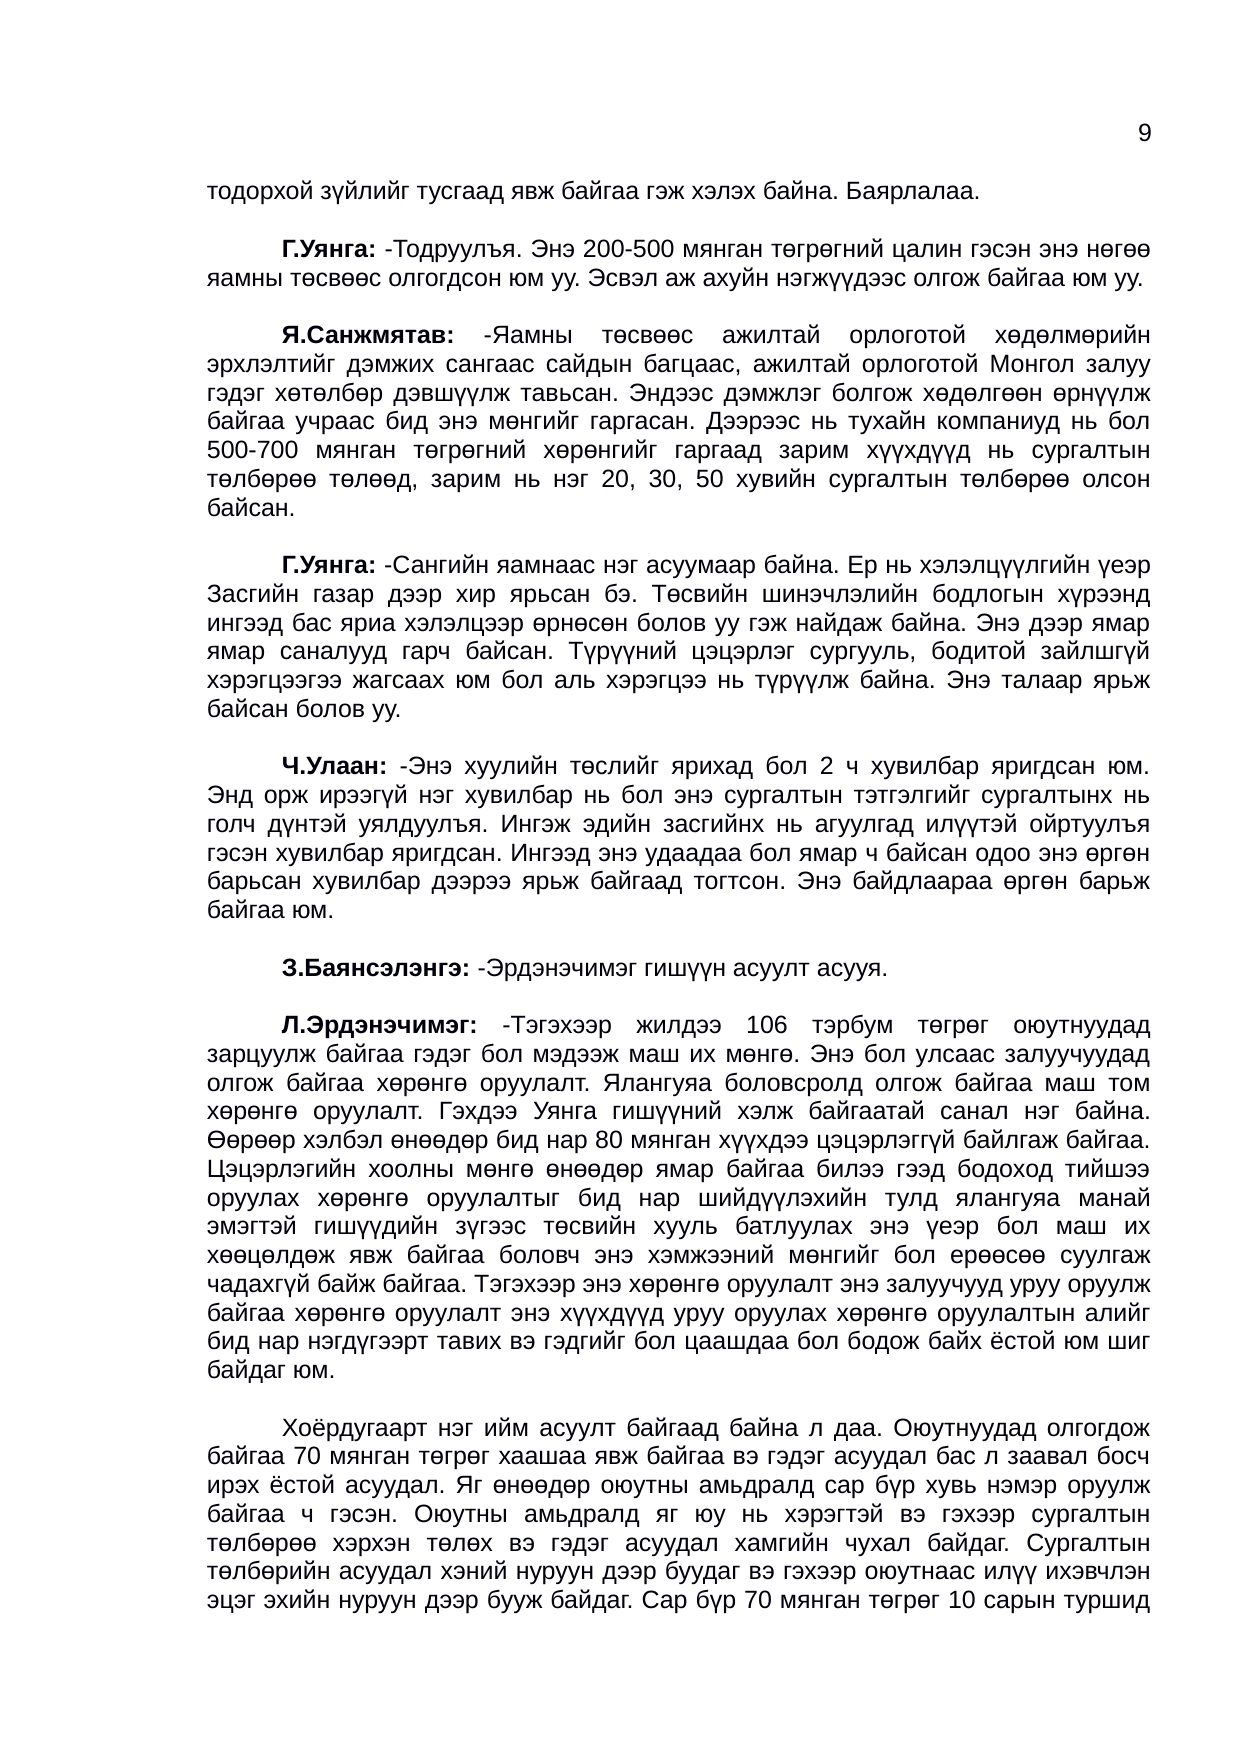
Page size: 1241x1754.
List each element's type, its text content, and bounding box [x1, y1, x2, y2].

text Л.Эрдэнэчимэг: -Тэгэхээр жилдээ 106 тэрбум төгрөг оюутнуудад зарцуулж байгаа гэдэг бол мэдээж маш их мөнгө. Энэ бол улсаас залуучуудад олгож байгаа хөрөнгө оруулалт. Ялангуяа боловсролд олгож байгаа маш том хөрөнгө оруулалт. Гэхдээ Уянга гишүүний хэлж байгаатай санал нэг байна. Өөрөөр хэлбэл өнөөдөр бид нар 80 мянган хүүхдээ цэцэрлэггүй байлгаж байгаа. Цэцэрлэгийн хоолны мөнгө өнөөдөр ямар байгаа билээ гээд бодоход тийшээ оруулах хөрөнгө оруулалтыг бид нар шийдүүлэхийн тулд ялангуяа манай эмэгтэй гишүүдийн зүгээс төсвийн хууль батлуулах энэ үеэр бол маш их хөөцөлдөж явж байгаа боловч энэ хэмжээний мөнгийг бол ерөөсөө суулгаж чадахгүй байж байгаа. Тэгэхээр энэ хөрөнгө оруулалт энэ залуучууд уруу оруулж байгаа хөрөнгө оруулалт энэ хүүхдүүд уруу оруулах хөрөнгө оруулалтын алийг бид нар нэгдүгээрт тавих вэ гэдгийг бол цаашдаа бол бодож байх ёстой юм шиг байдаг юм. [207, 1010, 1152, 1384]
text Ч.Улаан: -Энэ хуулийн төслийг ярихад бол 2 ч хувилбар яригдсан юм. Энд орж ирээгүй нэг хувилбар нь бол энэ сургалтын тэтгэлгийг сургалтынх нь голч дүнтэй уялдуулъя. Ингэж эдийн засгийнх нь агуулгад илүүтэй ойртуулъя гэсэн хувилбар яригдсан. Ингээд энэ удаадаа бол ямар ч байсан одоо энэ өргөн барьсан хувилбар дээрээ ярьж байгаад тогтсон. Энэ байдлаараа өргөн барьж байгаа юм. [207, 751, 1152, 924]
text Г.Уянга: -Тодруулъя. Энэ 200-500 мянган төгрөгний цалин гэсэн энэ нөгөө яамны төсвөөс олгогдсон юм уу. Эсвэл аж ахуйн нэгжүүдээс олгож байгаа юм уу. [207, 234, 1152, 291]
text Я.Санжмятав: -Яамны төсвөөс ажилтай орлоготой хөдөлмөрийн эрхлэлтийг дэмжих сангаас сайдын багцаас, ажилтай орлоготой Монгол залуу гэдэг хөтөлбөр дэвшүүлж тавьсан. Эндээс дэмжлэг болгож хөдөлгөөн өрнүүлж байгаа учраас бид энэ мөнгийг гаргасан. Дээрээс нь тухайн компаниуд нь бол 500-700 мянган төгрөгний хөрөнгийг гаргаад зарим хүүхдүүд нь сургалтын төлбөрөө төлөөд, зарим нь нэг 20, 30, 50 хувийн сургалтын төлбөрөө олсон байсан. [207, 320, 1152, 521]
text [207, 1413, 1152, 1614]
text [207, 176, 1152, 205]
text З.Баянсэлэнгэ: -Эрдэнэчимэг гишүүн асуулт асууя. [207, 953, 1152, 981]
text Г.Уянга: -Сангийн яамнаас нэг асуумаар байна. Ер нь хэлэлцүүлгийн үеэр Засгийн газар дээр хир ярьсан бэ. Төсвийн шинэчлэлийн бодлогын хүрээнд ингээд бас яриа хэлэлцээр өрнөсөн болов уу гэж найдаж байна. Энэ дээр ямар ямар саналууд гарч байсан. Түрүүний цэцэрлэг сургууль, бодитой зайлшгүй хэрэгцээгээ жагсаах юм бол аль хэрэгцээ нь түрүүлж байна. Энэ талаар ярьж байсан болов уу. [207, 550, 1152, 723]
